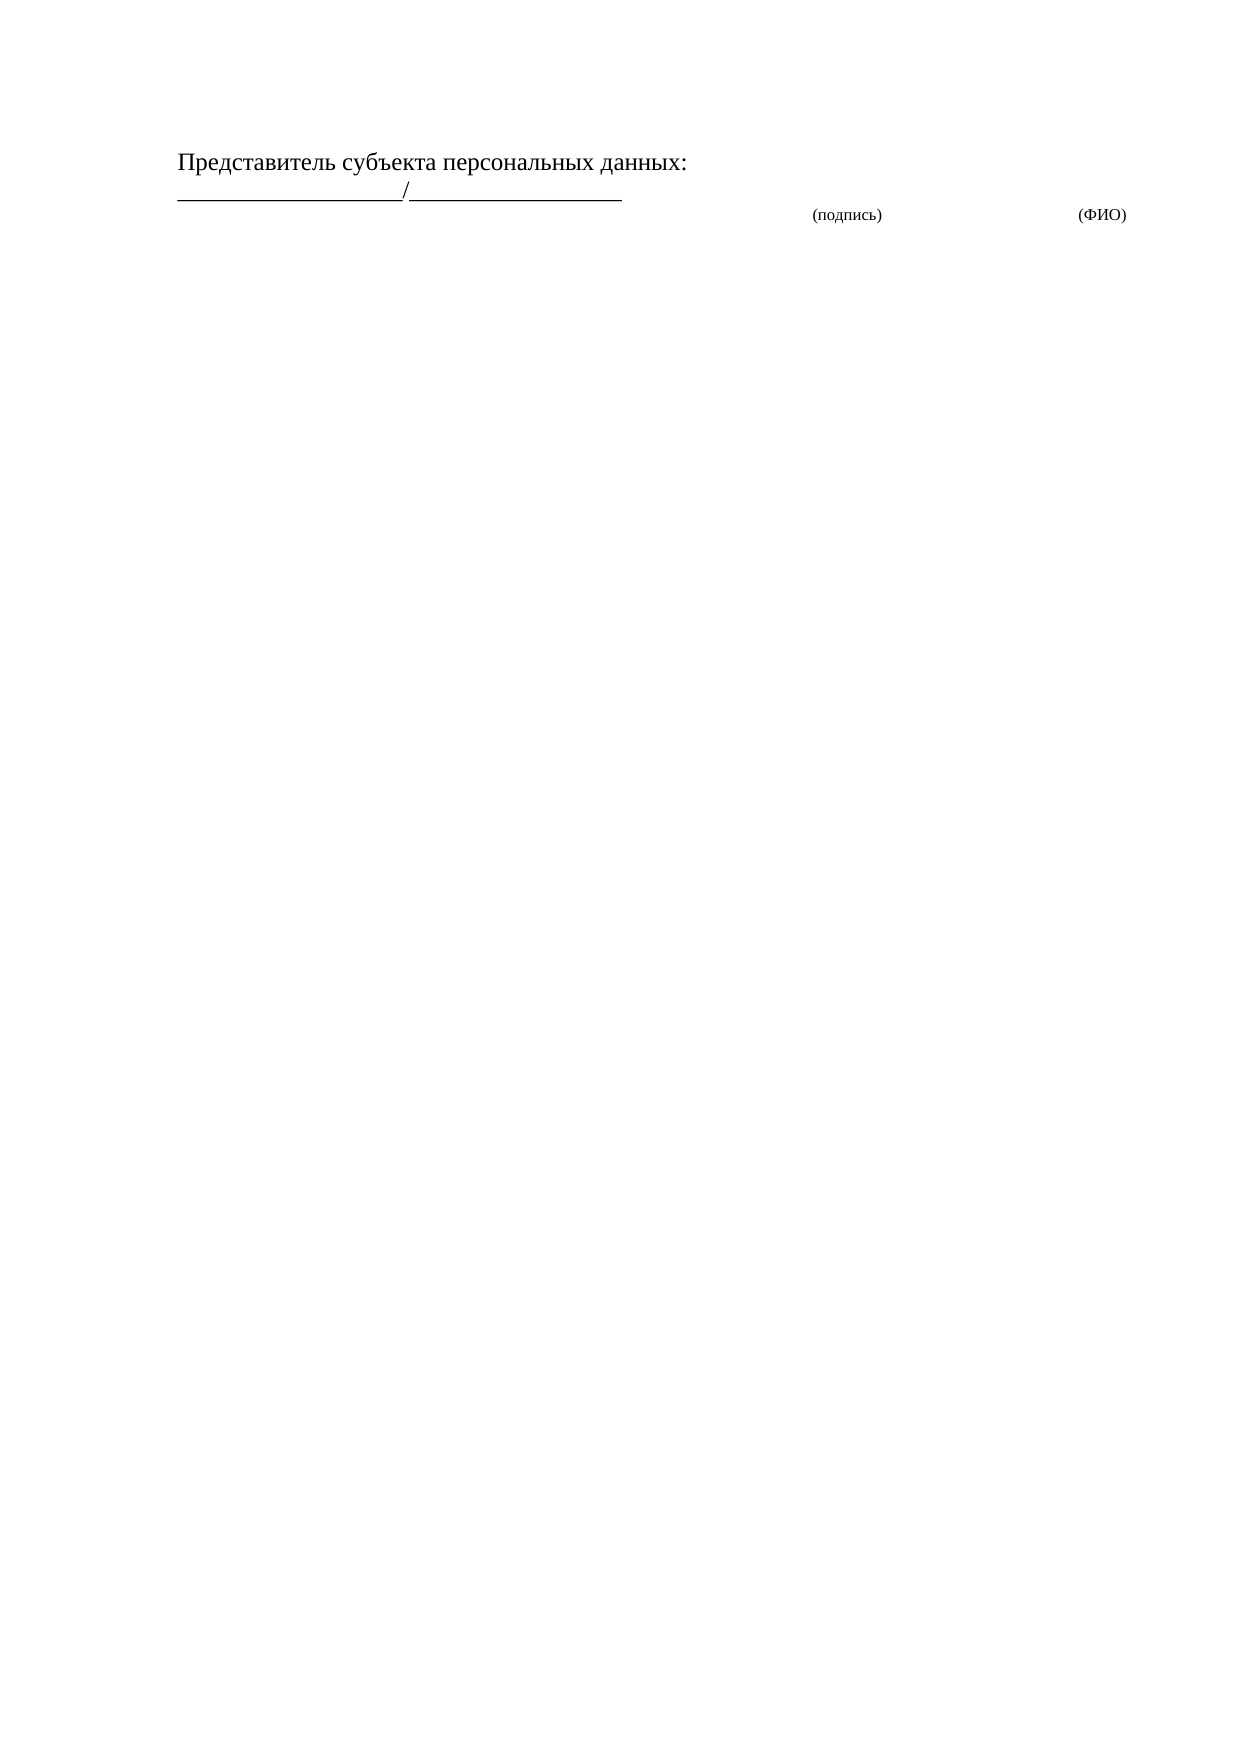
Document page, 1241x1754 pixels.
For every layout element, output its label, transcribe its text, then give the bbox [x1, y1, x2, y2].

text Представитель субъекта персональных данных: __________________/_________________ [177, 147, 1152, 204]
text (подпись) (ФИО) [177, 204, 1152, 223]
